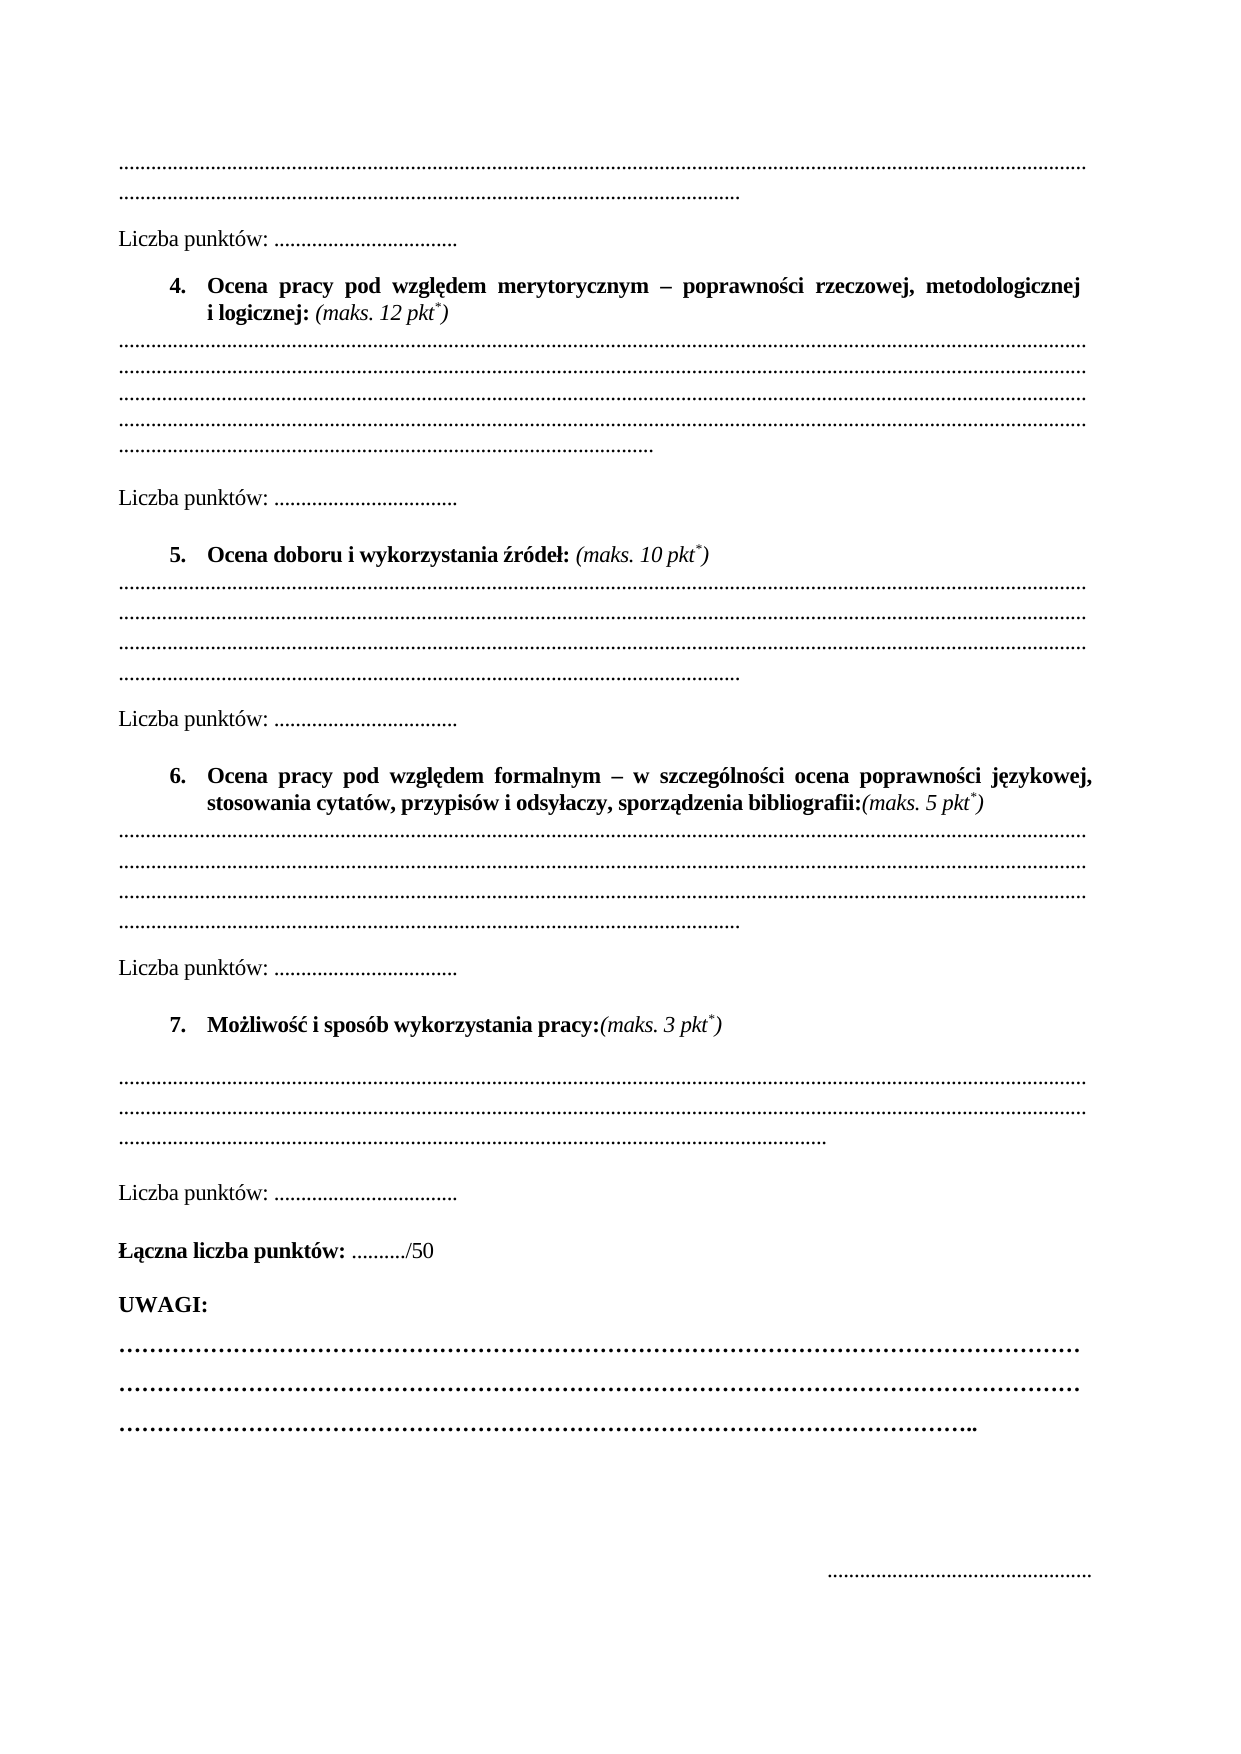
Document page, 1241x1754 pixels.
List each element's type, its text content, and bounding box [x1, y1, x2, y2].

list ............................................................................................................................................................................................................................................................................................................................................................................................................................................................................................................................................................................................................................................................................................................................................................................................................................................... [118, 326, 1093, 458]
text Liczba punktów: .................................. [118, 1178, 1093, 1205]
text Liczba punktów: .................................. [118, 484, 1093, 510]
text Łączna liczba punktów: ........../50 [118, 1237, 1093, 1263]
text UWAGI:………………………………………………………………………………………………………………………………………………………………………………………………………………………………………………………………………………………………………………………………….. [118, 1291, 1093, 1436]
list Możliwość i sposób wykorzystania pracy:(maks. 3 pkt*) [169, 1011, 1093, 1037]
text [118, 148, 1093, 204]
text Liczba punktów: .................................. [118, 954, 1093, 980]
text Liczba punktów: .................................. [118, 225, 1093, 251]
text Liczba punktów: .................................. [118, 705, 1093, 732]
text ................................................. [118, 1556, 1093, 1582]
text ......................................................................................................................................................................................................................................................................................................................................................................................................................................................................................................... [118, 1063, 1093, 1150]
list Ocena pracy pod względem formalnym – w szczególności ocena poprawności językowej, stosowania cytatów, przypisów i odsyłaczy, sporządzenia bibliografii:(maks. 5 pkt*) [169, 762, 1093, 816]
list Ocena pracy pod względem merytorycznym – poprawności rzeczowej, metodologicznej i logicznej: (maks. 12 pkt*) [169, 272, 1093, 325]
list Ocena doboru i wykorzystania źródeł: (maks. 10 pkt*) [169, 541, 1093, 567]
